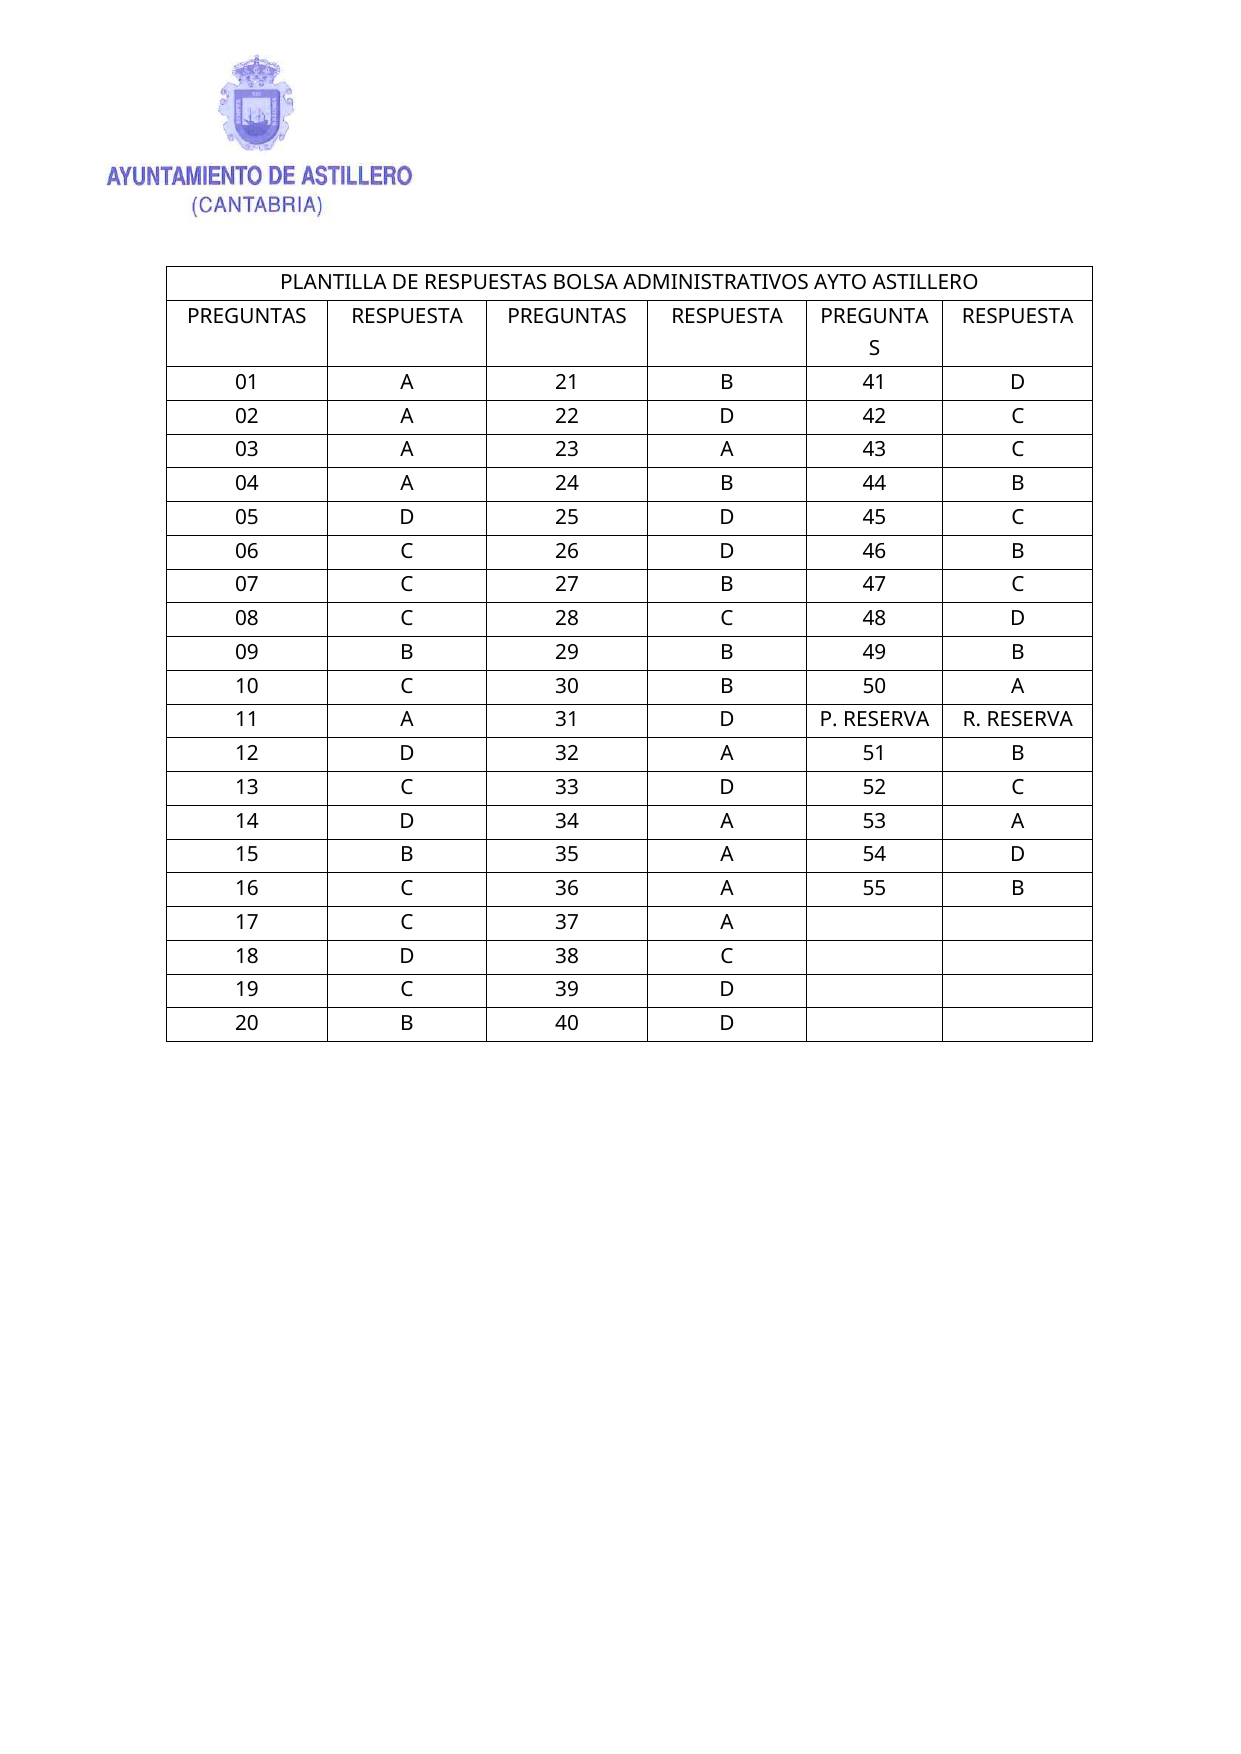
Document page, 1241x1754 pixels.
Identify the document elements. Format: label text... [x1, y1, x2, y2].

table_cell 31 [487, 705, 647, 737]
table_cell [943, 907, 1092, 940]
table_cell 17 [167, 907, 327, 940]
table_cell D [648, 705, 806, 737]
table_cell C [328, 873, 486, 906]
table_cell [807, 907, 942, 940]
table_cell B [328, 1008, 486, 1041]
table_cell 50 [807, 671, 942, 703]
table_cell C [328, 907, 486, 940]
table_cell B [943, 738, 1092, 771]
table_cell P. RESERVA [807, 705, 942, 737]
table_cell C [943, 435, 1092, 467]
table_cell 29 [487, 637, 647, 670]
table_cell A [648, 806, 806, 838]
table_cell 36 [487, 873, 647, 906]
table_cell D [328, 941, 486, 973]
table_cell C [328, 671, 486, 703]
table_cell 51 [807, 738, 942, 771]
table_cell B [648, 367, 806, 400]
table_cell B [943, 637, 1092, 670]
table_cell A [328, 468, 486, 501]
table_cell 33 [487, 772, 647, 805]
table_cell 08 [167, 603, 327, 636]
table_cell 02 [167, 401, 327, 433]
table_cell B [648, 468, 806, 501]
table_cell A [648, 873, 806, 906]
table_cell D [328, 502, 486, 535]
table_cell 12 [167, 738, 327, 771]
table_cell C [328, 975, 486, 1007]
table_cell A [328, 705, 486, 737]
table_cell 27 [487, 570, 647, 602]
table_cell D [648, 1008, 806, 1041]
picture [103, 51, 418, 223]
table_cell 22 [487, 401, 647, 433]
table_cell 40 [487, 1008, 647, 1041]
table_cell 23 [487, 435, 647, 467]
table_cell RESPUESTA [328, 301, 486, 366]
table_cell A [328, 367, 486, 400]
table_cell R. RESERVA [943, 705, 1092, 737]
table_cell A [328, 401, 486, 433]
table_cell 19 [167, 975, 327, 1007]
table_cell B [328, 637, 486, 670]
table_cell B [943, 873, 1092, 906]
table_cell PREGUNTAS [167, 301, 327, 366]
table_cell 05 [167, 502, 327, 535]
table_cell 52 [807, 772, 942, 805]
table_cell 41 [807, 367, 942, 400]
table_cell B [648, 637, 806, 670]
table_cell 04 [167, 468, 327, 501]
table_cell [807, 1008, 942, 1041]
table_cell C [328, 772, 486, 805]
table_cell D [328, 806, 486, 838]
table_cell 30 [487, 671, 647, 703]
table_cell 16 [167, 873, 327, 906]
table_cell A [943, 806, 1092, 838]
table_cell 06 [167, 536, 327, 568]
table_cell 28 [487, 603, 647, 636]
table_cell [943, 941, 1092, 973]
table_cell 48 [807, 603, 942, 636]
table_cell [943, 1008, 1092, 1041]
table_cell C [328, 570, 486, 602]
table_cell 10 [167, 671, 327, 703]
table_cell 21 [487, 367, 647, 400]
table_cell [807, 975, 942, 1007]
table_cell C [328, 536, 486, 568]
table_cell D [943, 840, 1092, 872]
table_cell A [328, 435, 486, 467]
table_cell 34 [487, 806, 647, 838]
table_cell D [648, 536, 806, 568]
table_cell 39 [487, 975, 647, 1007]
table_cell D [648, 401, 806, 433]
table_cell C [943, 570, 1092, 602]
table_cell D [943, 367, 1092, 400]
table_cell C [648, 603, 806, 636]
table_cell 14 [167, 806, 327, 838]
table_cell C [328, 603, 486, 636]
table_cell 42 [807, 401, 942, 433]
table_cell PREGUNTAS [807, 301, 942, 366]
table_cell 44 [807, 468, 942, 501]
table_cell D [648, 502, 806, 535]
table_cell [943, 975, 1092, 1007]
table_cell 24 [487, 468, 647, 501]
table_cell B [943, 536, 1092, 568]
table_cell C [943, 401, 1092, 433]
table_cell 49 [807, 637, 942, 670]
table_cell 46 [807, 536, 942, 568]
table_cell A [648, 738, 806, 771]
table_cell B [328, 840, 486, 872]
table_cell B [648, 570, 806, 602]
table_cell 26 [487, 536, 647, 568]
table_cell 15 [167, 840, 327, 872]
table_cell 54 [807, 840, 942, 872]
table_cell A [943, 671, 1092, 703]
table_header PLANTILLA DE RESPUESTAS BOLSA ADMINISTRATIVOS AYTO ASTILLERO [167, 267, 1092, 300]
table_cell 09 [167, 637, 327, 670]
table_cell RESPUESTA [648, 301, 806, 366]
table_cell B [943, 468, 1092, 501]
table_cell 18 [167, 941, 327, 973]
table_cell 38 [487, 941, 647, 973]
table_cell C [943, 772, 1092, 805]
table_cell A [648, 840, 806, 872]
table_cell D [648, 772, 806, 805]
table_cell C [648, 941, 806, 973]
table_cell 47 [807, 570, 942, 602]
table_cell [807, 941, 942, 973]
table_cell 01 [167, 367, 327, 400]
table_cell B [648, 671, 806, 703]
table_cell D [648, 975, 806, 1007]
table_cell 43 [807, 435, 942, 467]
table_cell 53 [807, 806, 942, 838]
table_cell D [328, 738, 486, 771]
table_cell C [943, 502, 1092, 535]
table_cell 32 [487, 738, 647, 771]
table_cell 13 [167, 772, 327, 805]
table_cell A [648, 435, 806, 467]
table_cell PREGUNTAS [487, 301, 647, 366]
table_cell 37 [487, 907, 647, 940]
table_cell 35 [487, 840, 647, 872]
table_cell RESPUESTA [943, 301, 1092, 366]
table_cell 45 [807, 502, 942, 535]
table_cell A [648, 907, 806, 940]
table_cell 11 [167, 705, 327, 737]
table_cell 07 [167, 570, 327, 602]
table_cell D [943, 603, 1092, 636]
table_cell 03 [167, 435, 327, 467]
table_cell 55 [807, 873, 942, 906]
table_cell 20 [167, 1008, 327, 1041]
table_cell 25 [487, 502, 647, 535]
